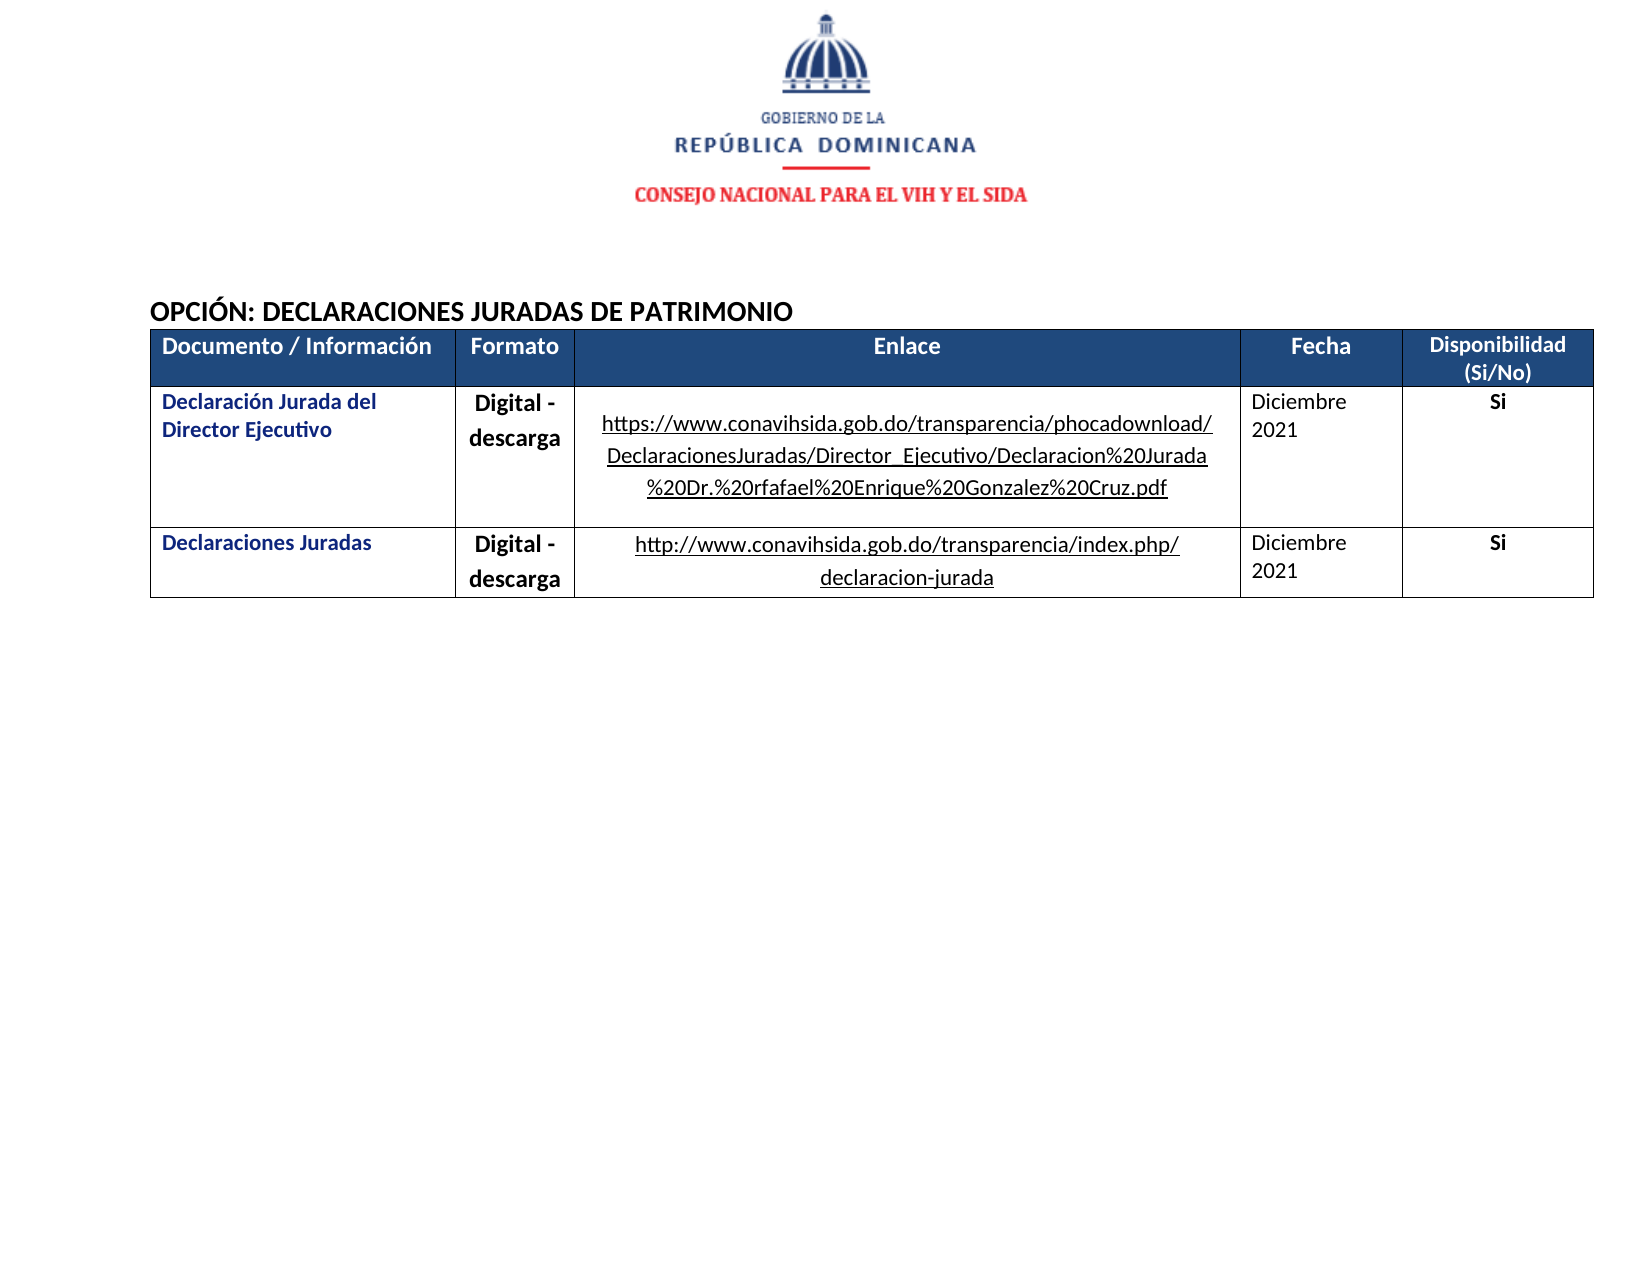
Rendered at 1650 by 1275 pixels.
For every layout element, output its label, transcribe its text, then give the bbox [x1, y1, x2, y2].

text OPCIÓN: DECLARACIONES JURADAS DE PATRIMONIO [150, 258, 1500, 329]
table_header Disponibilidad (Si/No) [1403, 330, 1593, 386]
table_cell https://www.conavihsida.gob.do/transparencia/phocadownload/DeclaracionesJuradas/Director_Ejecutivo/Declaracion%20Jurada%20Dr.%20rfafael%20Enrique%20Gonzalez%20Cruz.pdf [575, 387, 1240, 527]
table_cell Si [1403, 387, 1593, 527]
table_cell Declaraciones Juradas [151, 528, 455, 597]
table_cell Diciembre 2021 [1241, 528, 1402, 597]
table_cell Digital -descarga [456, 528, 574, 597]
table_header Enlace [575, 330, 1240, 386]
table_cell Declaración Jurada del Director Ejecutivo [151, 387, 455, 527]
table_cell Si [1403, 528, 1593, 597]
table_header Formato [456, 330, 574, 386]
table_cell Diciembre 2021 [1241, 387, 1402, 527]
table_header Fecha [1241, 330, 1402, 386]
table_cell Digital -descarga [456, 387, 574, 527]
picture [578, 0, 1072, 258]
table_cell http://www.conavihsida.gob.do/transparencia/index.php/declaracion-jurada [575, 528, 1240, 597]
table_header Documento / Información [151, 330, 455, 386]
